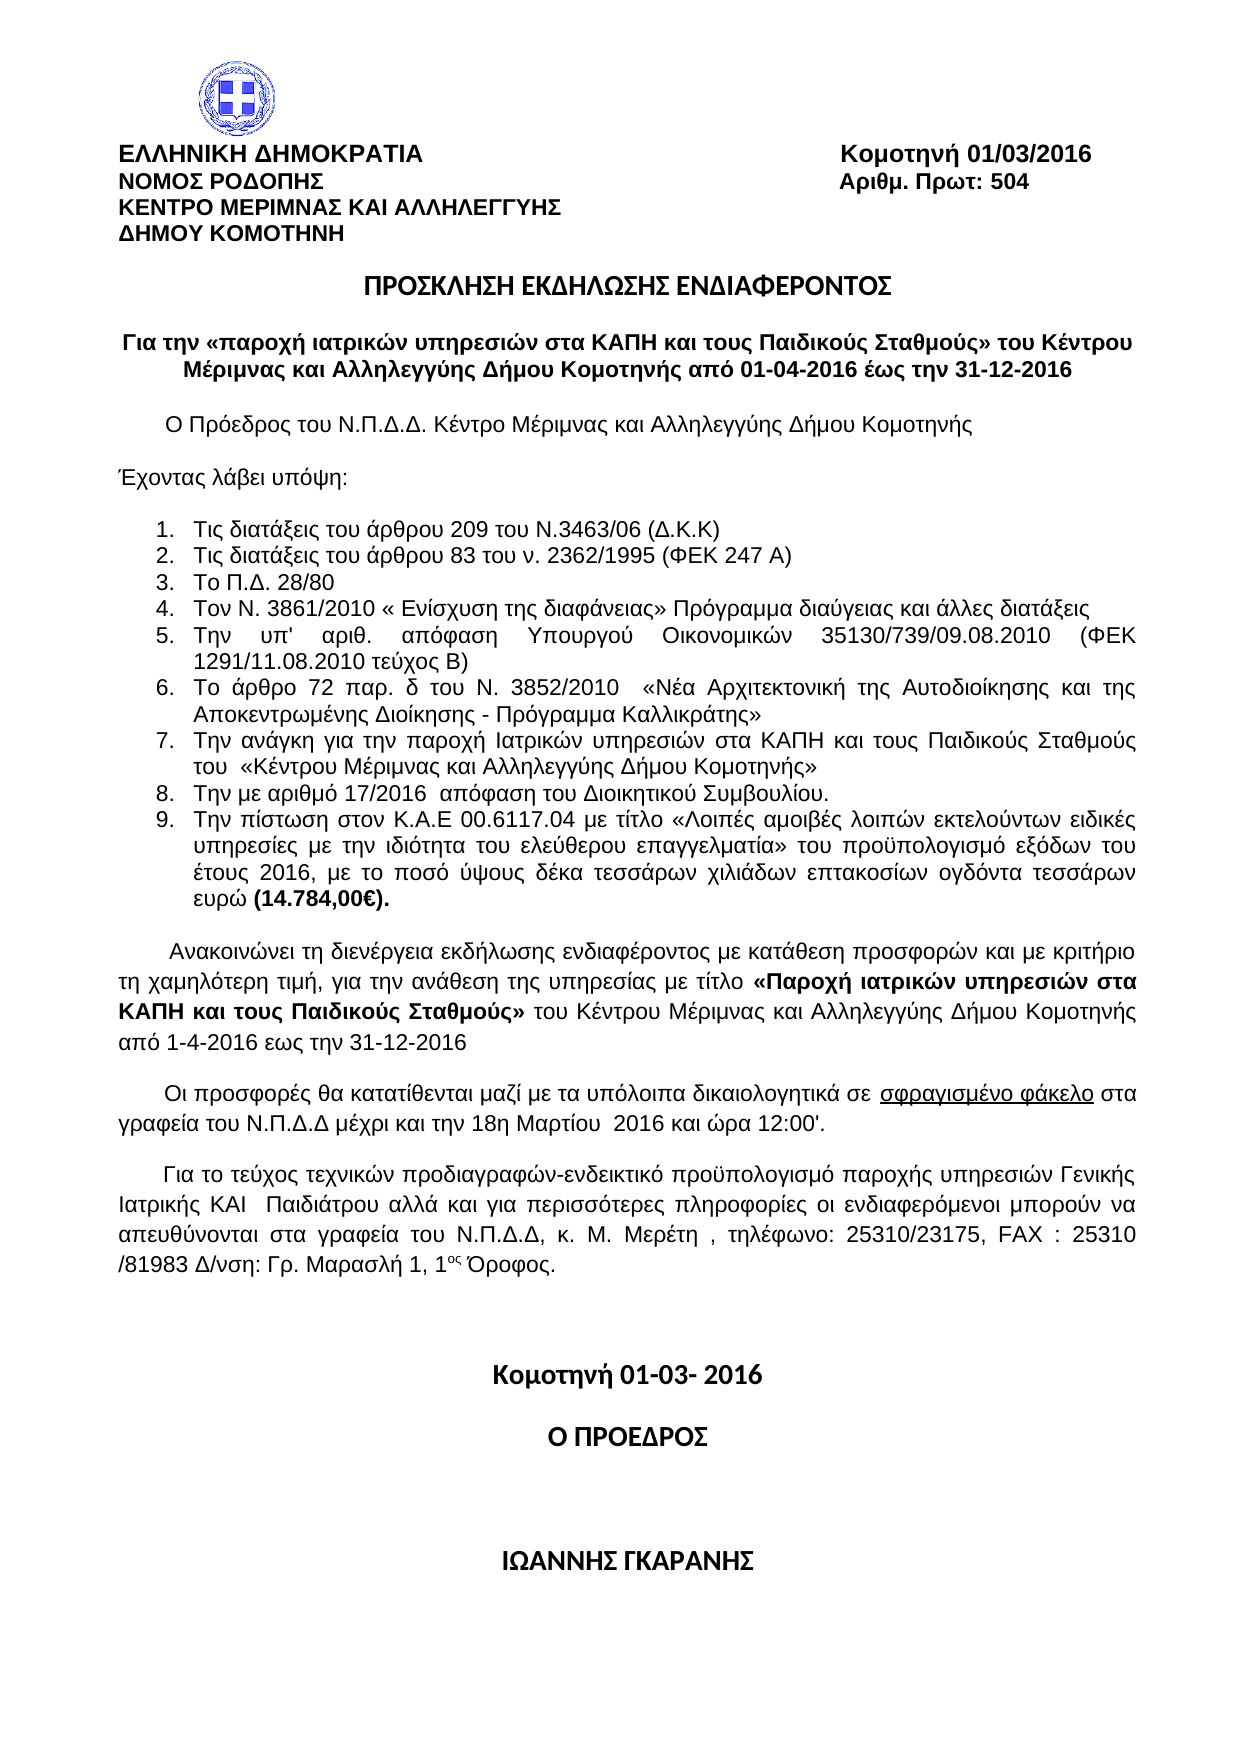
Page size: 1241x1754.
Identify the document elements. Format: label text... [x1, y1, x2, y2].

text Ο ΠΡΟΕΔΡΟΣ [118, 1418, 1137, 1454]
text ΠΡΟΣΚΛΗΣΗ ΕΚΔΗΛΩΣΗΣ ΕΝΔΙΑΦΕΡΟΝΤΟΣ [118, 267, 1137, 303]
list Το άρθρο 72 παρ. δ του Ν. 3852/2010 «Νέα Αρχιτεκτονική της Αυτοδιοίκησης και της Αποκεντρωμένης Διοίκησης - Πρόγραμμα Καλλικράτης» [156, 674, 1137, 727]
text Οι προσφορές θα κατατίθενται μαζί με τα υπόλοιπα δικαιολογητικά σε σφραγισμένο φάκελο στα γραφεία του Ν.Π.Δ.Δ μέχρι και την 18η Μαρτίου 2016 και ώρα 12:00'. [118, 1079, 1137, 1136]
text Για την «παροχή ιατρικών υπηρεσιών στα ΚΑΠΗ και τους Παιδικούς Σταθμούς» του Κέντρου Μέριμνας και Αλληλεγγύης Δήμου Κομοτηνής από 01-04-2016 έως την 31-12-2016 [118, 329, 1137, 382]
list Το Π.Δ. 28/80 [156, 569, 1137, 595]
list Τον Ν. 3861/2010 « Ενίσχυση της διαφάνειας» Πρόγραμμα διαύγειας και άλλες διατάξεις [156, 595, 1137, 622]
text ΝΟΜΟΣ ΡΟΔΟΠΗΣ Αριθμ. Πρωτ: 504 [118, 168, 1137, 194]
list Την ανάγκη για την παροχή Ιατρικών υπηρεσιών στα ΚΑΠΗ και τους Παιδικούς Σταθμούς του «Κέντρου Μέριμνας και Αλληλεγγύης Δήμου Κομοτηνής» [156, 727, 1137, 780]
list Τις διατάξεις του άρθρου 209 του Ν.3463/06 (∆.Κ.Κ) [156, 516, 1137, 542]
list Τις διατάξεις του άρθρου 83 του ν. 2362/1995 (ΦΕΚ 247 Α) [156, 542, 1137, 569]
text Για το τεύχος τεχνικών προδιαγραφών-ενδεικτικό προϋπολογισμό παροχής υπηρεσιών Γενικής Ιατρικής ΚΑΙ Παιδιάτρου αλλά και για περισσότερες πληροφορίες οι ενδιαφερόμενοι μπορούν να απευθύνονται στα γραφεία του Ν.Π.Δ.Δ, κ. Μ. Μερέτη , τηλέφωνο: 25310/23175, FAX : 25310 /81983 Δ/νση: Γρ. Μαρασλή 1, 1ος Όροφος. [118, 1161, 1137, 1278]
picture [194, 59, 279, 139]
text ΔΗΜΟΥ ΚΟΜΟΤΗΝΗ [118, 220, 1137, 247]
list Την υπ' αριθ. απόφαση Υπουργού Οικονομικών 35130/739/09.08.2010 (ΦΕΚ 1291/11.08.2010 τεύχος Β) [156, 622, 1137, 674]
subtitle ΕΛΛΗΝΙΚΗ ΔΗΜΟΚΡΑΤΙΑ Κομοτηνή 01/03/2016 [118, 139, 1137, 168]
text ΚΕΝΤΡΟ ΜΕΡΙΜΝΑΣ ΚΑΙ ΑΛΛΗΛΕΓΓΥΗΣ [118, 194, 1137, 220]
text Ανακοινώνει τη διενέργεια εκδήλωσης ενδιαφέροντος με κατάθεση προσφορών και με κριτήριο τη χαμηλότερη τιμή, για την ανάθεση της υπηρεσίας με τίτλο «Παροχή ιατρικών υπηρεσιών στα ΚΑΠΗ και τους Παιδικούς Σταθμούς» του Κέντρου Μέριμνας και Αλληλεγγύης Δήμου Κομοτηνής από 1-4-2016 εως την 31-12-2016 [118, 938, 1137, 1055]
list Την πίστωση στον Κ.Α.Ε 00.6117.04 με τίτλο «Λοιπές αμοιβές λοιπών εκτελούντων ειδικές υπηρεσίες με την ιδιότητα του ελεύθερου επαγγελματία» του προϋπολογισμό εξόδων του έτους 2016, με το ποσό ύψους δέκα τεσσάρων χιλιάδων επτακοσίων ογδόντα τεσσάρων ευρώ (14.784,00€). [156, 806, 1137, 911]
text O Πρόεδρος του Ν.Π.Δ.Δ. Κέντρο Μέριμνας και Αλληλεγγύης Δήμου Κομοτηνής [118, 411, 1137, 437]
text ΙΩΑΝΝΗΣ ΓΚΑΡΑΝΗΣ [118, 1542, 1137, 1577]
text Κομοτηνή 01-03- 2016 [118, 1356, 1137, 1392]
list Την με αριθμό 17/2016 απόφαση του Διοικητικού Συμβουλίου. [156, 780, 1137, 806]
text Έχοντας λάβει υπόψη: [118, 463, 1137, 490]
